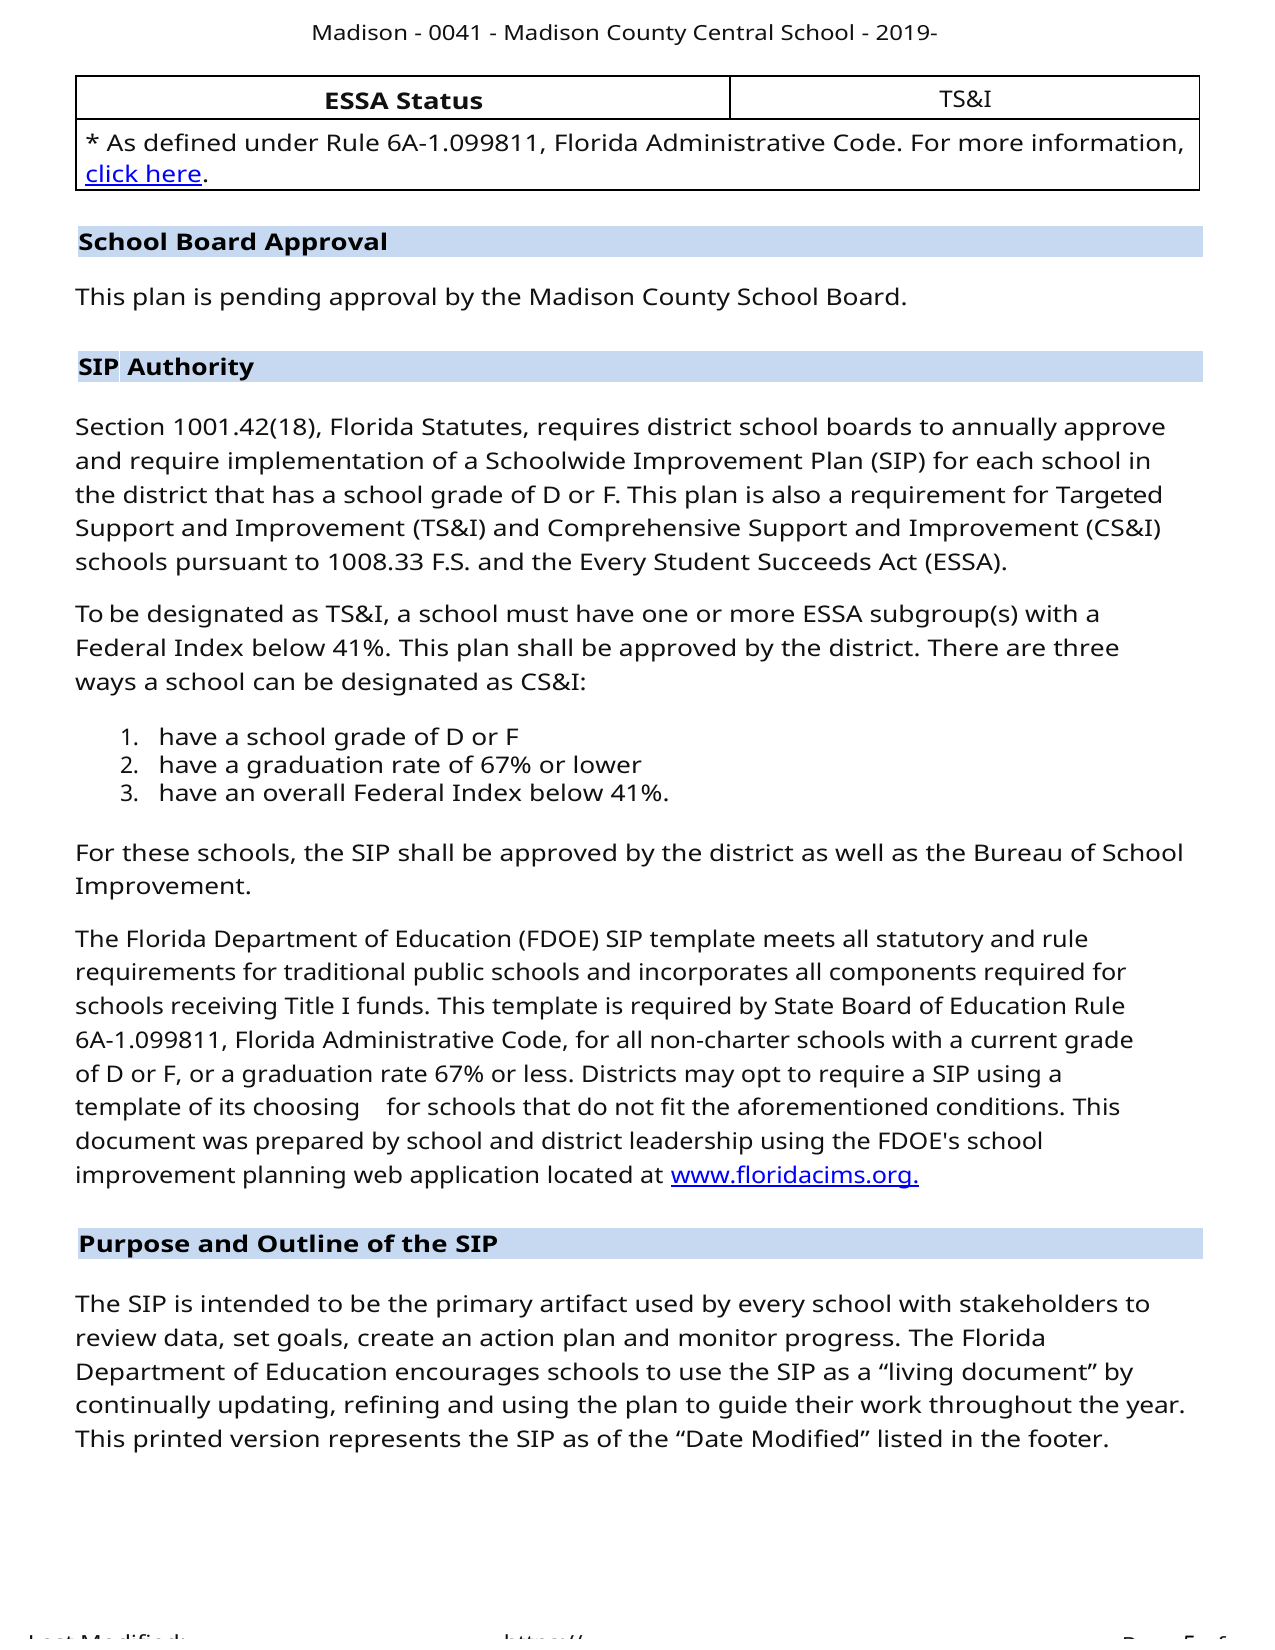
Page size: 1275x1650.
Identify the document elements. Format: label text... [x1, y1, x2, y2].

list have an overall Federal Index below 41%. [120, 779, 1214, 806]
table_header ESSA Status [77, 77, 729, 118]
text To be designated as TS&I, a school must have one or more ESSA subgroup(s) with a Federal Index below 41%. This plan shall be approved by the district. There are three ways a school can be designated as CS&I: [75, 598, 1184, 697]
text The SIP is intended to be the primary artifact used by every school with stakeholders to review data, set goals, create an action plan and monitor progress. The Florida Department of Education encourages schools to use the SIP as a “living document” by continually updating, refining and using the plan to guide their work throughout the year. This printed version represents the SIP as of the “Date Modified” listed in the footer. [75, 1288, 1200, 1454]
text This plan is pending approval by the Madison County School Board. [75, 281, 1214, 312]
list have a graduation rate of 67% or lower [120, 751, 1214, 779]
list have a school grade of D or F [120, 724, 1214, 751]
text The Florida Department of Education (FDOE) SIP template meets all statutory and rule requirements for traditional public schools and incorporates all components required for schools receiving Title I funds. This template is required by State Board of Education Rule 6A-1.099811, Florida Administrative Code, for all non-charter schools with a current grade of D or F, or a graduation rate 67% or less. Districts may opt to require a SIP using a template of its choosing for schools that do not fit the aforementioned conditions. This document was prepared by school and district leadership using the FDOE's school improvement planning web application located at www.floridacims.org. [75, 923, 1162, 1190]
table_header TS&I [731, 77, 1199, 118]
table_cell * As defined under Rule 6A-1.099811, Florida Administrative Code. For more information, click here. [77, 120, 1199, 189]
text Section 1001.42(18), Florida Statutes, requires district school boards to annually approve and require implementation of a Schoolwide Improvement Plan (SIP) for each school in the district that has a school grade of D or F. This plan is also a requirement for Targeted Support and Improvement (TS&I) and Comprehensive Support and Improvement (CS&I) schools pursuant to 1008.33 F.S. and the Every Student Succeeds Act (ESSA). [75, 411, 1184, 577]
text For these schools, the SIP shall be approved by the district as well as the Bureau of School Improvement. [75, 836, 1214, 901]
